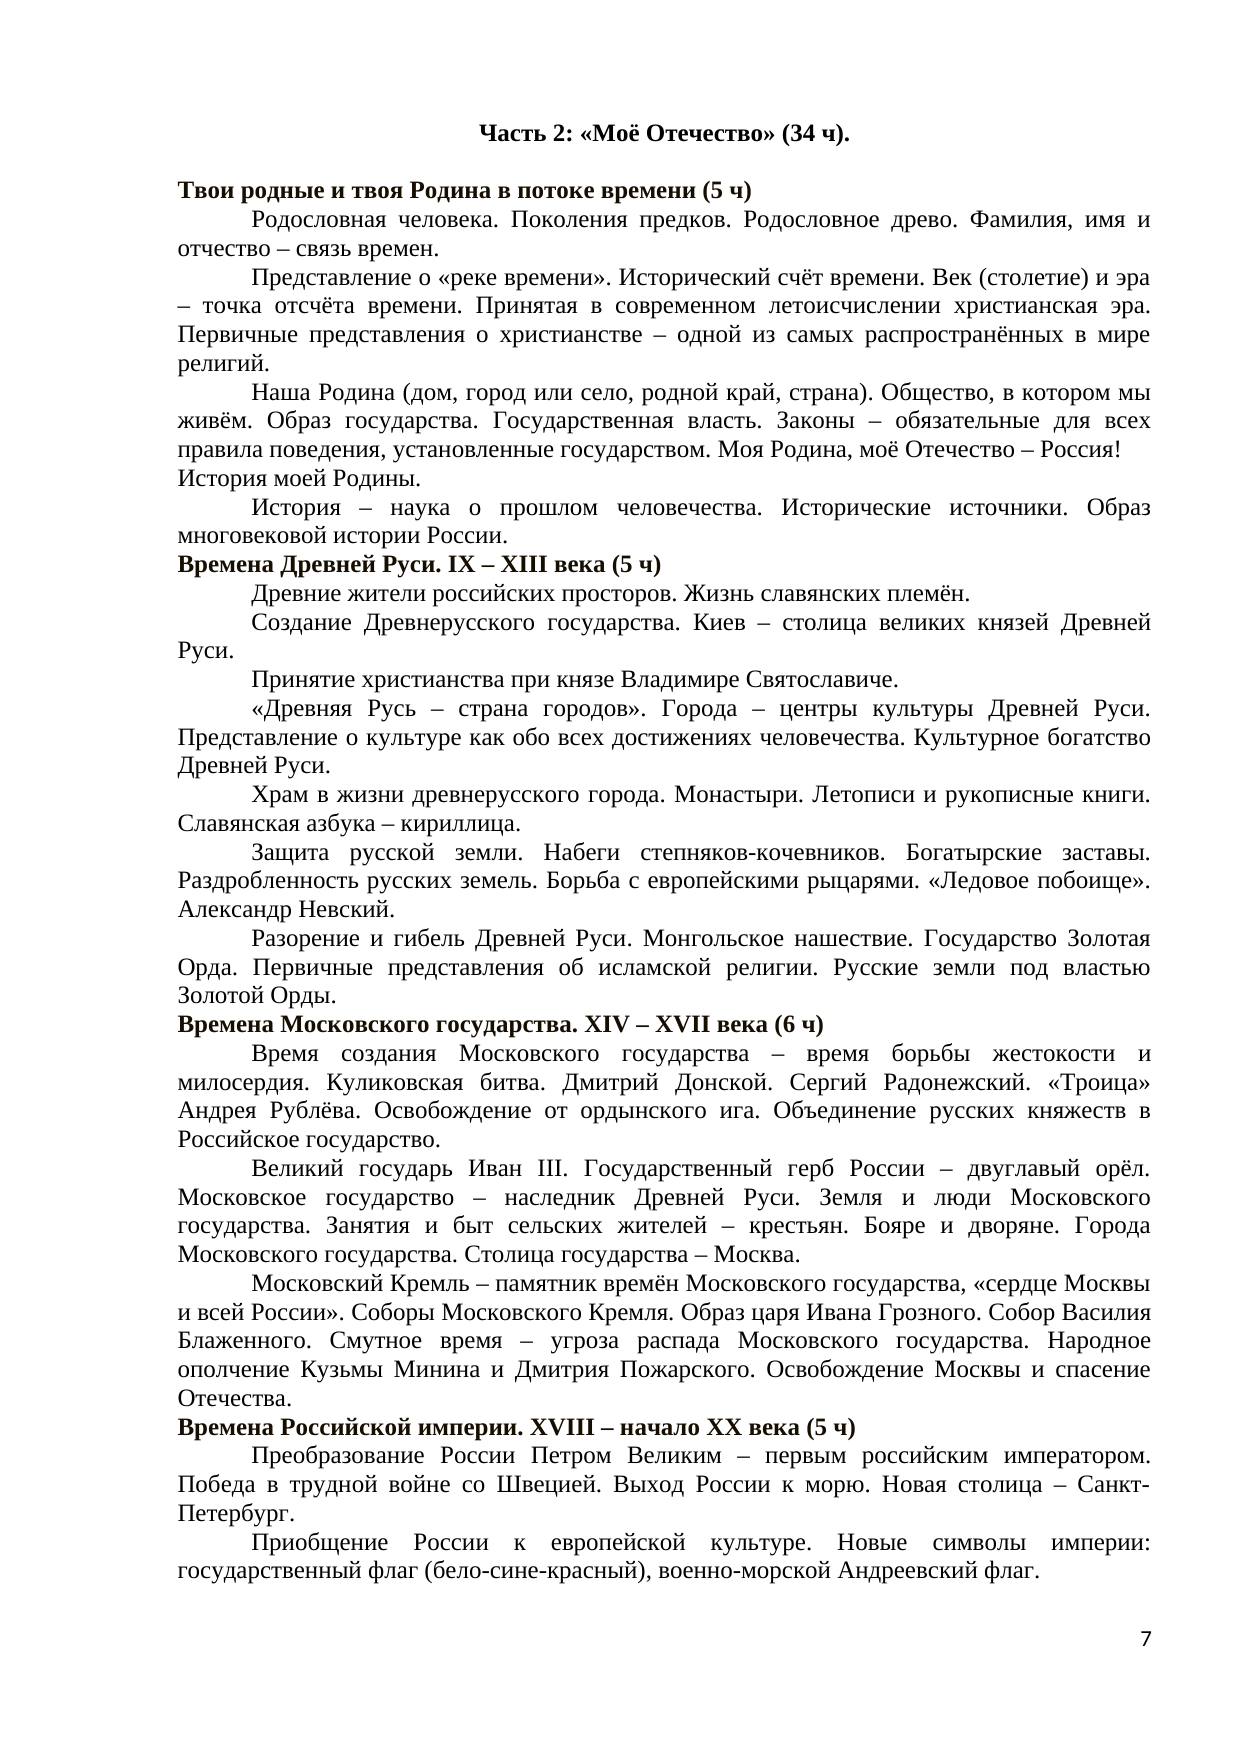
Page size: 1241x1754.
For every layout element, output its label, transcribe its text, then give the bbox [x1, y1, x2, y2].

text Преобразование России Петром Великим – первым российским императором. Победа в трудной войне со Швецией. Выход России к морю. Новая столица – Санкт-Петербург. [177, 1441, 1152, 1527]
text Приобщение России к европейской культуре. Новые символы империи: государственный флаг (бело-сине-красный), военно-морской Андреевский флаг. [177, 1527, 1152, 1584]
text Твои родные и твоя Родина в потоке времени (5 ч) [177, 176, 1152, 204]
text Времена Российской империи. XVIII – начало XX века (5 ч) [177, 1412, 1152, 1441]
text Времена Московского государства. XIV – XVII века (6 ч) [177, 1009, 1152, 1038]
text Часть 2: «Моё Отечество» (34 ч). [177, 118, 1152, 147]
text История – наука о прошлом человечества. Исторические источники. Образ многовековой истории России. [177, 492, 1152, 549]
text Храм в жизни древнерусского города. Монастыри. Летописи и рукописные книги. Славянская азбука – кириллица. [177, 779, 1152, 837]
text Наша Родина (дом, город или село, родной край, страна). Общество, в котором мы живём. Образ государства. Государственная власть. Законы – обязательные для всех правила поведения, установленные государством. Моя Родина, моё Отечество – Россия! [177, 377, 1152, 463]
text Принятие христианства при князе Владимире Святославиче. [177, 664, 1152, 693]
text Родословная человека. Поколения предков. Родословное древо. Фамилия, имя и отчество – связь времен. [177, 204, 1152, 262]
text Времена Древней Руси. IX – XIII века (5 ч) [177, 549, 1152, 578]
text Создание Древнерусского государства. Киев – столица великих князей Древней Руси. [177, 607, 1152, 664]
text История моей Родины. [177, 463, 1152, 492]
text Защита русской земли. Набеги степняков-кочевников. Богатырские заставы. Раздробленность русских земель. Борьба с европейскими рыцарями. «Ледовое побоище». Александр Невский. [177, 837, 1152, 923]
text Московский Кремль – памятник времён Московского государства, «сердце Москвы и всей России». Соборы Московского Кремля. Образ царя Ивана Грозного. Собор Василия Блаженного. Смутное время – угроза распада Московского государства. Народное ополчение Кузьмы Минина и Дмитрия Пожарского. Освобождение Москвы и спасение Отечества. [177, 1268, 1152, 1412]
text Великий государь Иван III. Государственный герб России – двуглавый орёл. Московское государство – наследник Древней Руси. Земля и люди Московского государства. Занятия и быт сельских жителей – крестьян. Бояре и дворяне. Города Московского государства. Столица государства – Москва. [177, 1153, 1152, 1268]
text Время создания Московского государства – время борьбы жестокости и милосердия. Куликовская битва. Дмитрий Донской. Сергий Радонежский. «Троица» Андрея Рублёва. Освобождение от ордынского ига. Объединение русских княжеств в Российское государство. [177, 1038, 1152, 1153]
text Представление о «реке времени». Исторический счёт времени. Век (столетие) и эра – точка отсчёта времени. Принятая в современном летоисчислении христианская эра. Первичные представления о христианстве – одной из самых распространённых в мире религий. [177, 262, 1152, 377]
text Древние жители российских просторов. Жизнь славянских племён. [177, 578, 1152, 607]
text «Древняя Русь – страна городов». Города – центры культуры Древней Руси. Представление о культуре как обо всех достижениях человечества. Культурное богатство Древней Руси. [177, 693, 1152, 779]
text Разорение и гибель Древней Руси. Монгольское нашествие. Государство Золотая Орда. Первичные представления об исламской религии. Русские земли под властью Золотой Орды. [177, 923, 1152, 1009]
